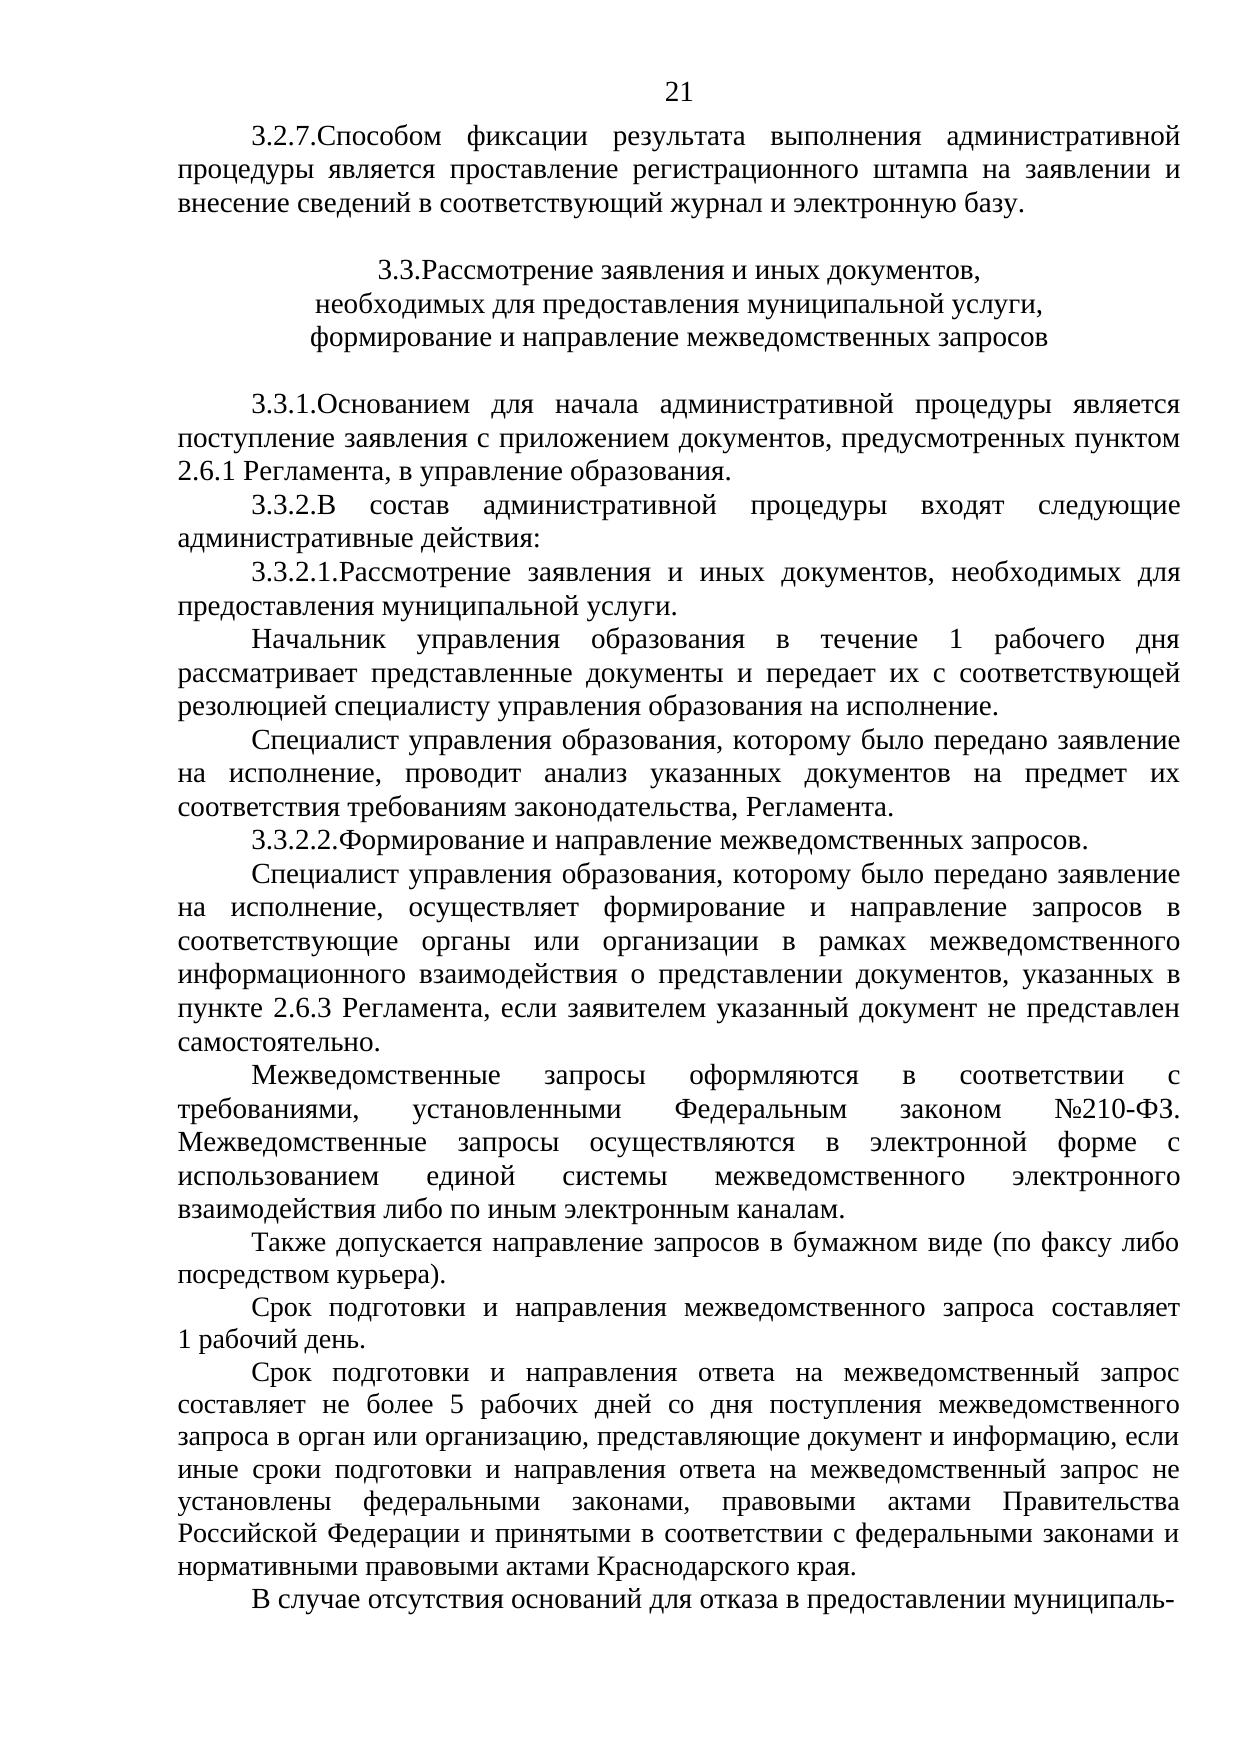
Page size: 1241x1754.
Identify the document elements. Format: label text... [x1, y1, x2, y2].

text 3.3.Рассмотрение заявления и иных документов, [177, 252, 1181, 286]
text 3.3.2.1.Рассмотрение заявления и иных документов, необходимых для предоставления муниципальной услуги. [177, 554, 1181, 621]
text 3.3.2.В состав административной процедуры входят следующие административные действия: [177, 487, 1181, 554]
text Специалист управления образования, которому было передано заявление на исполнение, проводит анализ указанных документов на предмет их соответствия требованиям законодательства, Регламента. [177, 722, 1181, 822]
text 3.3.1.Основанием для начала административной процедуры является поступление заявления с приложением документов, предусмотренных пунктом 2.6.1 Регламента, в управление образования. [177, 386, 1181, 487]
text Начальник управления образования в течение 1 рабочего дня рассматривает представленные документы и передает их с соответствующей резолюцией специалисту управления образования на исполнение. [177, 621, 1181, 722]
text Срок подготовки и направления межведомственного запроса составляет 1 рабочий день. [177, 1290, 1181, 1354]
text 3.3.2.2.Формирование и направление межведомственных запросов. [177, 822, 1181, 856]
text формирование и направление межведомственных запросов [177, 319, 1181, 353]
text 3.2.7.Способом фиксации результата выполнения административной процедуры является проставление регистрационного штампа на заявлении и внесение сведений в соответствующий журнал и электронную базу. [177, 118, 1181, 219]
text Срок подготовки и направления ответа на межведомственный запрос составляет не более 5 рабочих дней со дня поступления межведомственного запроса в орган или организацию, представляющие документ и информацию, если иные сроки подготовки и направления ответа на межведомственный запрос не установлены федеральными законами, правовыми актами Правительства Российской Федерации и принятыми в соответствии с федеральными законами и нормативными правовыми актами Краснодарского края. [177, 1354, 1181, 1581]
text Специалист управления образования, которому было передано заявление на исполнение, осуществляет формирование и направление запросов в соответствующие органы или организации в рамках межведомственного информационного взаимодействия о представлении документов, указанных в пункте 2.6.3 Регламента, если заявителем указанный документ не представлен самостоятельно. [177, 856, 1181, 1057]
text необходимых для предоставления муниципальной услуги, [177, 286, 1181, 319]
text В случае отсутствия оснований для отказа в предоставлении муниципаль- [177, 1581, 1181, 1615]
text Межведомственные запросы оформляются в соответствии с требованиями, установленными Федеральным законом №210-ФЗ. Межведомственные запросы осуществляются в электронной форме с использованием единой системы межведомственного электронного взаимодействия либо по иным электронным каналам. [177, 1057, 1181, 1225]
text Также допускается направление запросов в бумажном виде (по факсу либо посредством курьера). [177, 1225, 1181, 1290]
